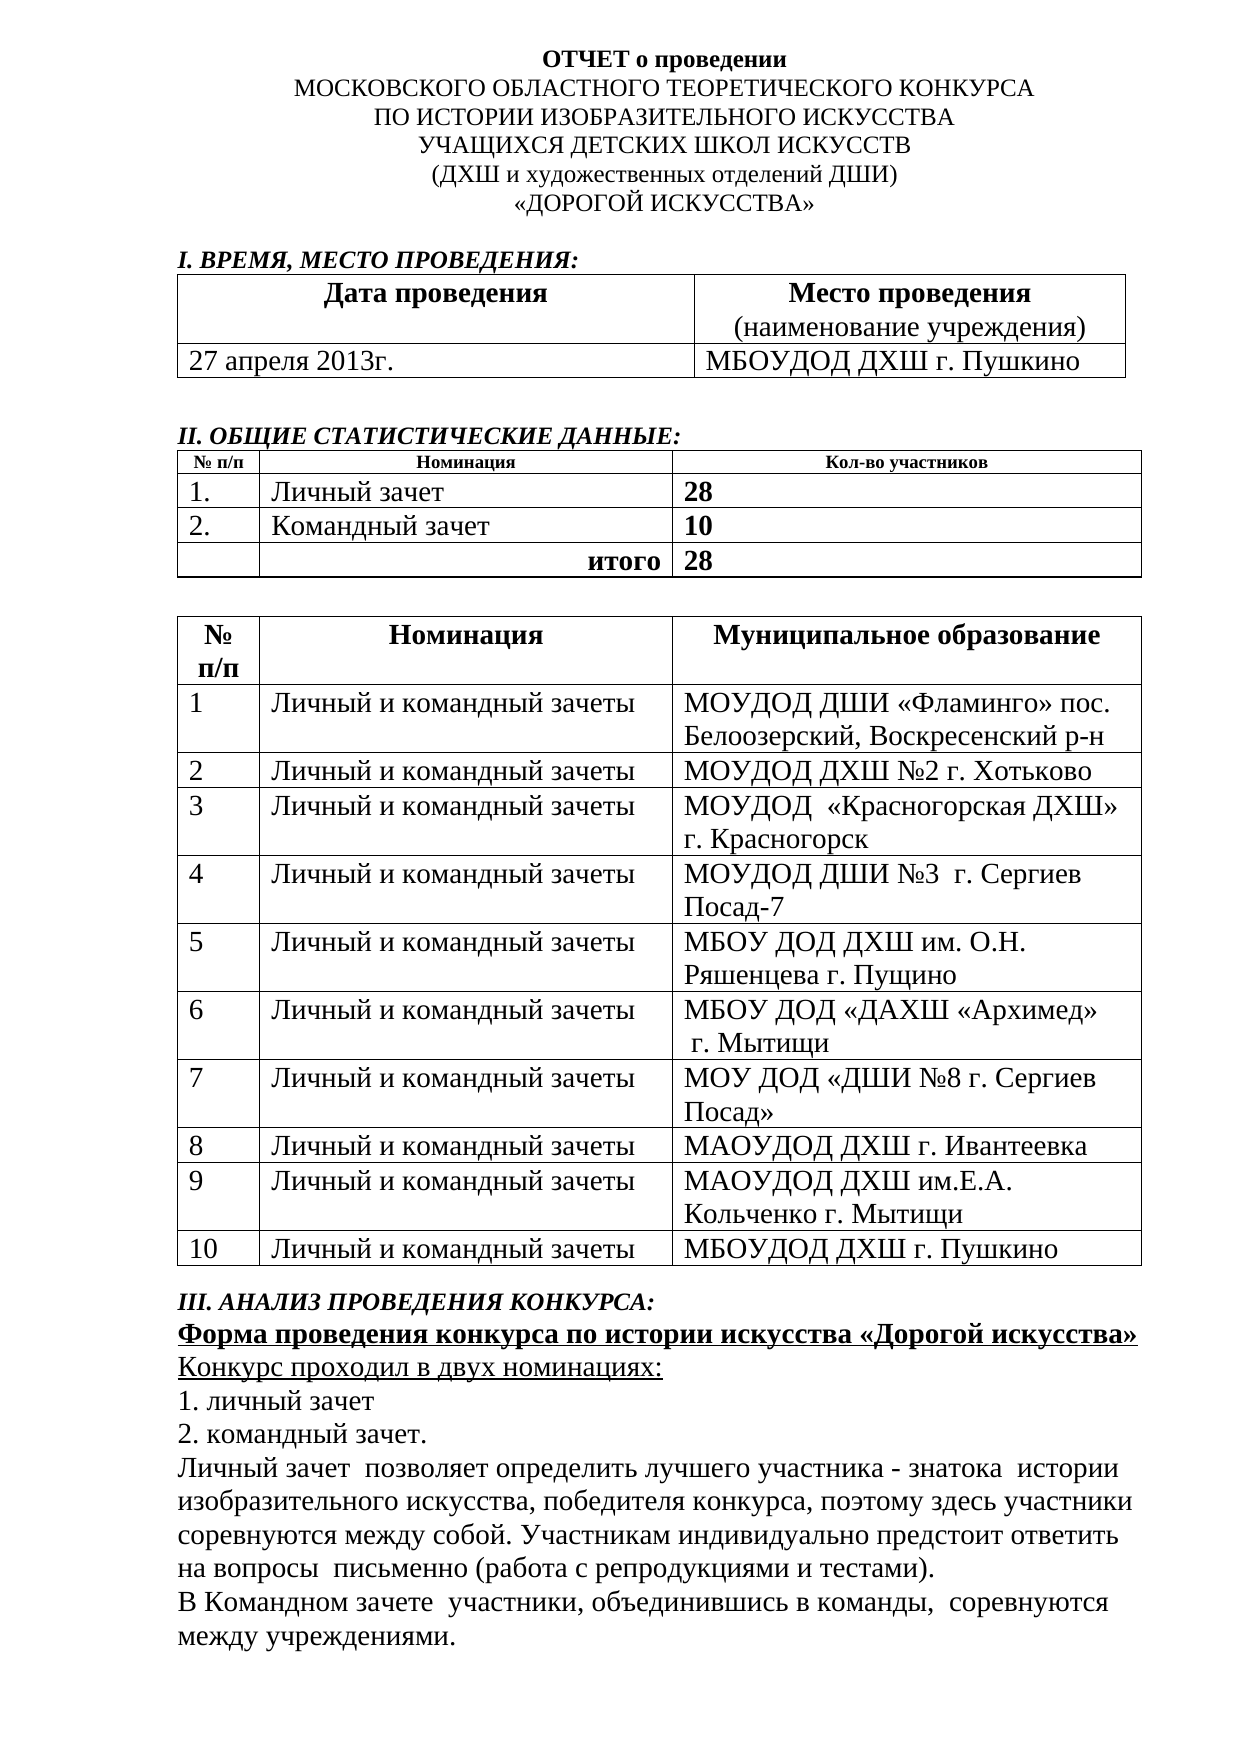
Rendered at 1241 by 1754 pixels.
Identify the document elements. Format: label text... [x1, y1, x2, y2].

table_cell Личный и командный зачеты [260, 1163, 672, 1230]
table_cell 4 [178, 856, 259, 923]
text «ДОРОГОЙ ИСКУССТВА» [177, 188, 1152, 217]
text III. АНАЛИЗ ПРОВЕДЕНИЯ КОНКУРСА: [177, 1287, 1152, 1316]
text МОСКОВСКОГО ОБЛАСТНОГО ТЕОРЕТИЧЕСКОГО КОНКУРСА ПО ИСТОРИИ ИЗОБРАЗИТЕЛЬНОГО ИСКУССТВА УЧАЩИХСЯ ДЕТСКИХ ШКОЛ ИСКУССТВ (ДХШ и художественных отделений ДШИ) [177, 73, 1152, 188]
table_cell 28 [673, 543, 1141, 576]
table_cell 27 апреля 2013г. [178, 344, 694, 377]
table_header Кол-во участников [673, 451, 1141, 473]
text Форма проведения конкурса по истории искусства «Дорогой искусства» [177, 1316, 1152, 1349]
text II. ОБЩИЕ СТАТИСТИЧЕСКИЕ ДАННЫЕ: [177, 421, 1152, 450]
table_cell Личный зачет [260, 474, 672, 507]
table_cell 3 [178, 788, 259, 855]
table_cell МБОУ ДОД ДХШ им. О.Н. Ряшенцева г. Пущино [673, 924, 1141, 991]
table_cell МБОУ ДОД «ДАХШ «Архимед» г. Мытищи [673, 992, 1141, 1059]
table_cell Командный зачет [260, 508, 672, 542]
table_cell Личный и командный зачеты [260, 685, 672, 752]
table_header № п/п [178, 617, 259, 684]
table_cell 7 [178, 1060, 259, 1127]
table_cell 8 [178, 1128, 259, 1162]
table_cell МОУДОД «Красногорская ДХШ» г. Красногорск [673, 788, 1141, 855]
table_cell 1 [178, 685, 259, 752]
table_cell 5 [178, 924, 259, 991]
text Личный зачет позволяет определить лучшего участника - знатока истории изобразительного искусства, победителя конкурса, поэтому здесь участники соревнуются между собой. Участникам индивидуально предстоит ответить на вопросы письменно (работа с репродукциями и тестами). [177, 1450, 1152, 1584]
table_header Номинация [260, 451, 672, 473]
table_cell МБОУДОД ДХШ г. Пушкино [695, 344, 1125, 377]
table_cell МОУ ДОД «ДШИ №8 г. Сергиев Посад» [673, 1060, 1141, 1127]
table_cell Личный и командный зачеты [260, 856, 672, 923]
table_cell Личный и командный зачеты [260, 992, 672, 1059]
table_cell Личный и командный зачеты [260, 753, 672, 787]
table_cell Личный и командный зачеты [260, 924, 672, 991]
table_cell итого [260, 543, 672, 576]
table_cell 2. [178, 508, 259, 542]
text 1. личный зачет [177, 1383, 1152, 1416]
table_cell 1. [178, 474, 259, 507]
text ОТЧЕТ о проведении [177, 44, 1152, 73]
table_cell 2 [178, 753, 259, 787]
table_header Дата проведения [178, 275, 694, 342]
table_header Номинация [260, 617, 672, 684]
table_cell МАОУДОД ДХШ им.Е.А. Кольченко г. Мытищи [673, 1163, 1141, 1230]
table_cell МОУДОД ДХШ №2 г. Хотьково [673, 753, 1141, 787]
table_header Муниципальное образование [673, 617, 1141, 684]
text 2. командный зачет. [177, 1416, 1152, 1450]
table_cell 28 [673, 474, 1141, 507]
table_cell 10 [178, 1231, 259, 1264]
table_cell [178, 543, 259, 576]
table_cell Личный и командный зачеты [260, 788, 672, 855]
table_cell МБОУДОД ДХШ г. Пушкино [673, 1231, 1141, 1264]
table_cell Личный и командный зачеты [260, 1231, 672, 1264]
table_header Место проведения (наименование учреждения) [695, 275, 1125, 342]
table_cell Личный и командный зачеты [260, 1128, 672, 1162]
table_cell 6 [178, 992, 259, 1059]
table_cell 9 [178, 1163, 259, 1230]
text Конкурс проходил в двух номинациях: [177, 1349, 1152, 1383]
table_cell МОУДОД ДШИ «Фламинго» пос. Белоозерский, Воскресенский р-н [673, 685, 1141, 752]
table_cell МОУДОД ДШИ №3 г. Сергиев Посад-7 [673, 856, 1141, 923]
text В Командном зачете участники, объединившись в команды, соревнуются между учреждениями. [177, 1584, 1152, 1651]
table_cell Личный и командный зачеты [260, 1060, 672, 1127]
table_cell МАОУДОД ДХШ г. Ивантеевка [673, 1128, 1141, 1162]
table_header № п/п [178, 451, 259, 473]
table_cell 10 [673, 508, 1141, 542]
text ВРЕМЯ, МЕСТО ПРОВЕДЕНИЯ: [177, 246, 1152, 274]
